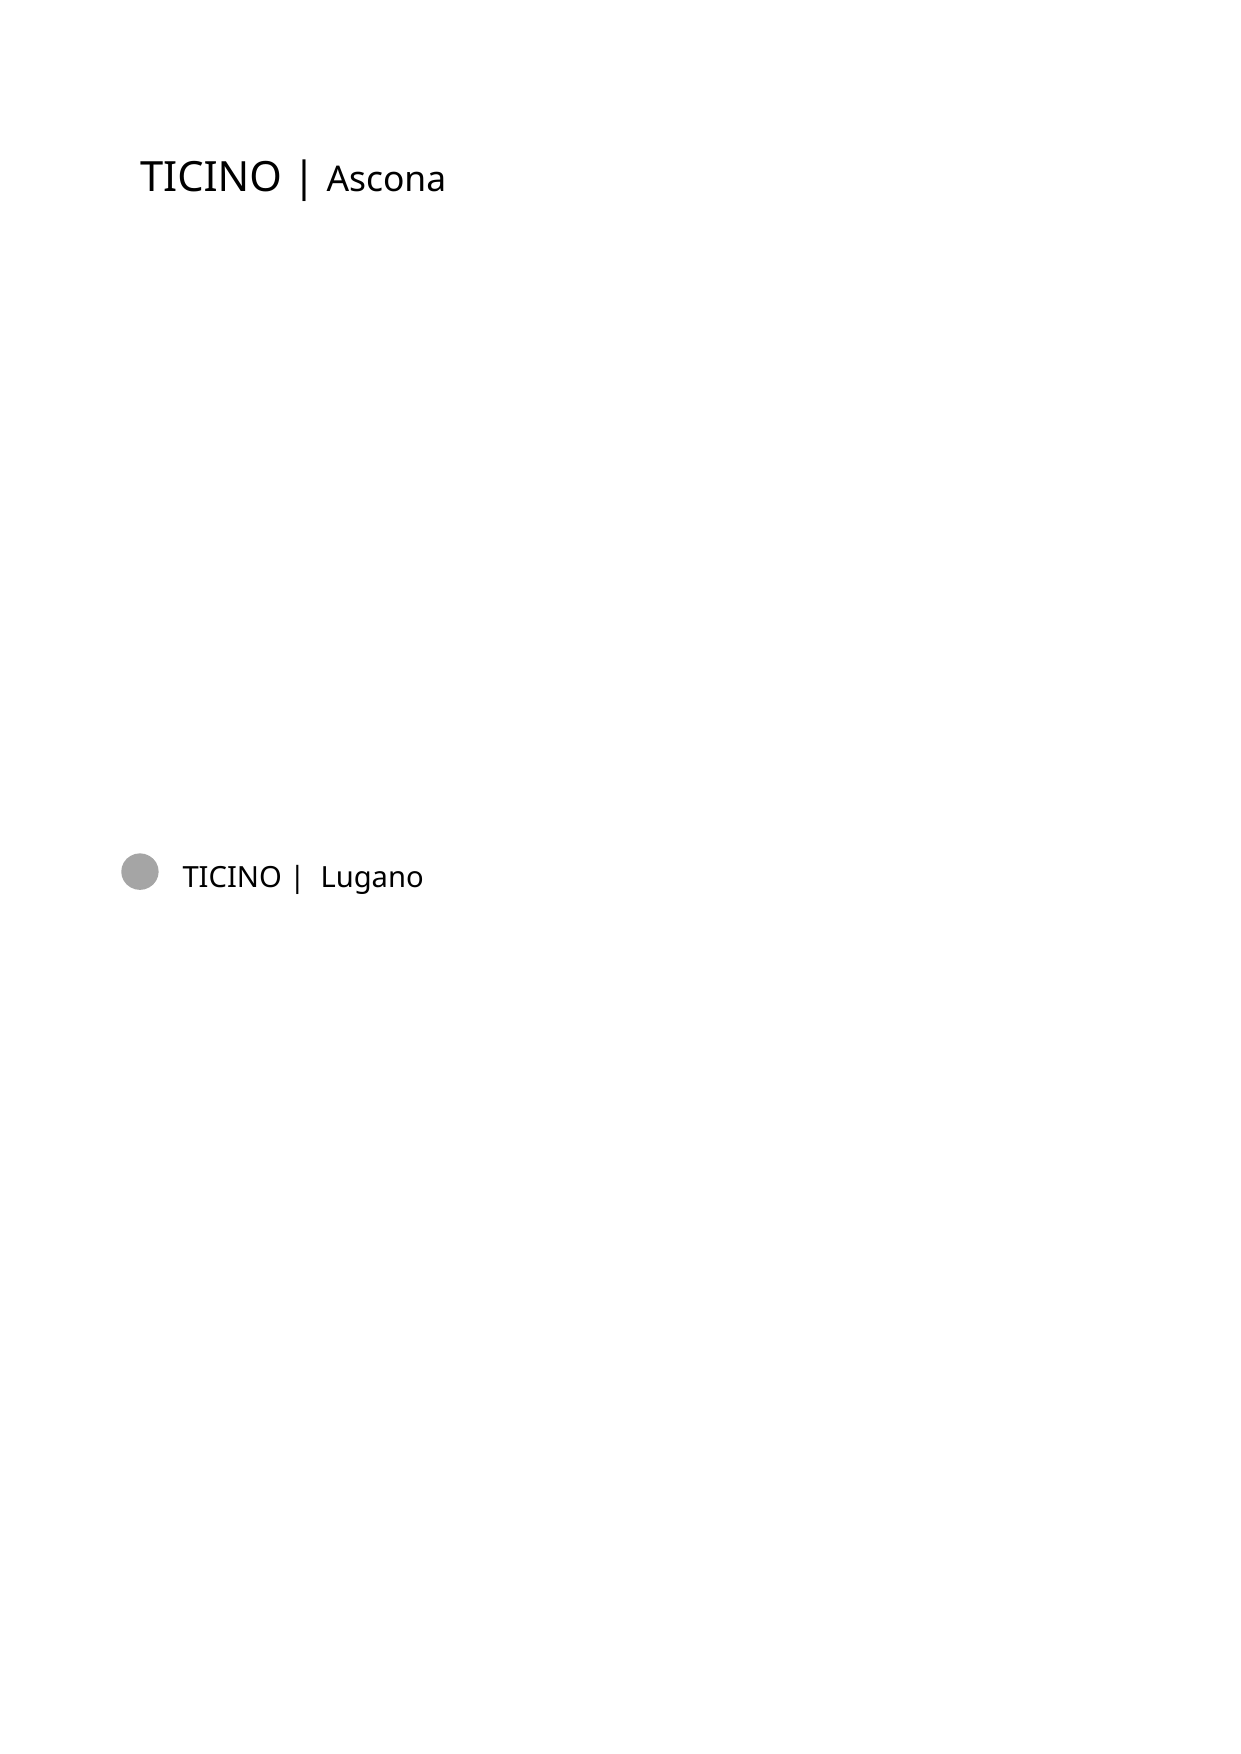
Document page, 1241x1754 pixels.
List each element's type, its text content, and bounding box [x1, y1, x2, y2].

subtitle TICINO | Ascona [118, 147, 1122, 204]
text TICINO | Lugano [137, 856, 1122, 896]
